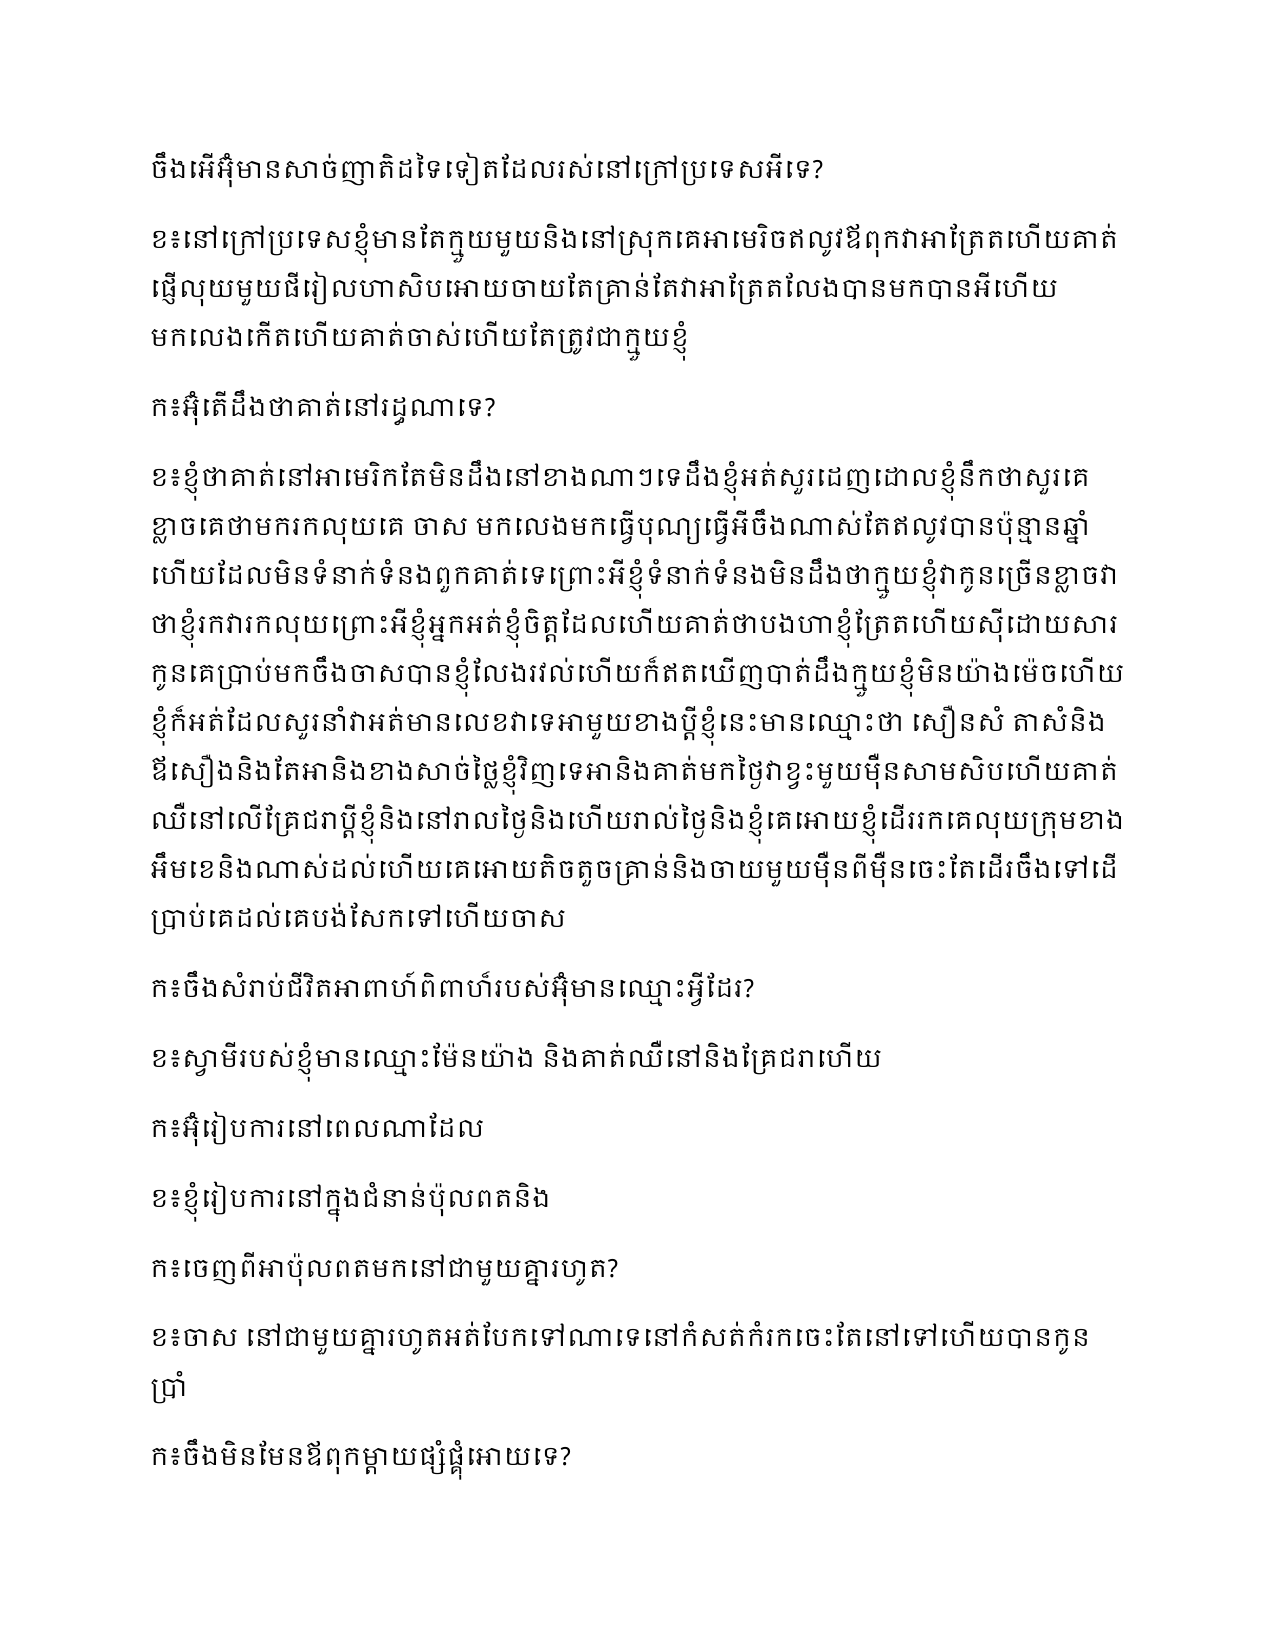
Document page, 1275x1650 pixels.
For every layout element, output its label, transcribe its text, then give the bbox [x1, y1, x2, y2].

text ខ៖ចាស​ នៅជាមួយគ្នារហូតអត់បែកទៅណាទេនៅកំសត់កំរកចេះតែនៅទៅហើយបានកូនប្រាំ [150, 1319, 1125, 1411]
text ខ៖ស្វាមីរបស់ខ្ញុំមានឈ្មោះម៉ែនយ៉ាង និងគាត់ឈឺនៅនិងគ្រែជរាហើយ [150, 1039, 1125, 1082]
text ខ៖នៅក្រៅប្រទេសខ្ញុំមានតែក្មួយមួយនិងនៅស្រុកគេអាមេរិចឥលូវឪពុកវាអាត្រែតហើយគាត់ផ្ញើលុយមួយផីរៀលហាសិបអោយចាយតែគ្រាន់តែវាអាត្រែតលែងបានមកបានអីហើយមកលេងកើតហើយគាត់ចាស់ហើយតែត្រូវជាក្មួយខ្ញុំ [150, 220, 1125, 361]
text ក៖អ៊ុំតើដឹងថាគាត់នៅរដ្ធណាទេ? [150, 388, 1125, 431]
text ក៖ចេញពីអាប៉ុលពតមកនៅជាមួយគ្នារហូត? [150, 1249, 1125, 1292]
text ក៖អ៊ុំរៀបការនៅពេលណាដែល [150, 1109, 1125, 1152]
text ក៖ចឹងសំរាប់ជីវិតអាពាហ៍ពិពាហ៏របស់អ៊ុំមានឈ្មោះអ្វីដែរ? [150, 969, 1125, 1012]
text ខ៖ខ្ញុំថាគាត់នៅអាមេរិកតែមិនដឹងនៅខាងណាៗទេដឹងខ្ញុំអត់សួរដេញដោលខ្ញុំនឹកថាសួរគេខ្លាចគេថាមករកលុយគេ ចាស​ មកលេងមកធើ្វបុណ្យធើ្វអីចឹងណាស់តែឥលូវបានប៉ុន្មានឆ្នាំហើយដែលមិនទំនាក់ទំនងពួកគាត់ទេព្រោះអីខ្ញុំទំនាក់ទំនងមិនដឹងថាក្មួយខ្ញុំវាកូនច្រើនខ្លាចវាថាខ្ញុំរកវារកលុយព្រោះអីខ្ញុំអ្នកអត់ខ្ញុំចិត្ដដែលហើយគាត់ថាបងហាខ្ញុំត្រែតហើយស៊ីដោយសារកូនគេប្រាប់មកចឹងចាសបានខ្ញុំលែងរវល់ហើយក៏ឥតឃើញបាត់ដឹងក្មួយខ្ញុំមិនយ៉ាងម៉េចហើយខ្ញុំក៏អត់ដែលសួរនាំវាអត់មានលេខវាទេអាមួយខាងប្ដីខ្ញុំនេះមានឈ្មោះថា សឿនសំ តាសំនិងឪសឿងនិងតែអានិងខាងសាច់ថ្លៃខ្ញុំវិញទេអានិងគាត់មកថ្ងៃវាខ្វះមួយម៉ឺនសាមសិបហើយគាត់ឈឺនៅលើគ្រែជរាប្ដីខ្ញុំនិងនៅរាលថ្ងៃនិងហើយរាល់ថ្ងៃនិងខ្ញុំគេអោយខ្ញុំដើររកគេលុយក្រុមខាងអឹមខេនិងណាស់ដល់ហើយគេអោយតិចតួចគ្រាន់និងចាយមួយម៉ឺនពីម៉ឺនចេះតែដើរចឹងទៅដើប្រាប់គេដល់គេបង់សែកទៅហើយចាស [150, 458, 1125, 942]
text ចឹងអើអ៊ុំមានសាច់ញាតិដទៃទៀតដែលរស់នៅក្រៅប្រទេសអីទេ? [150, 150, 1125, 193]
text ខ៖ខ្ញុំរៀបការនៅក្នុងជំនាន់ប៉ុលពតនិង [150, 1179, 1125, 1222]
text ក៖ចឹងមិនមែនឪពុកម្ដាយផ្សំផ្គុំអោយទេ? [150, 1438, 1125, 1480]
